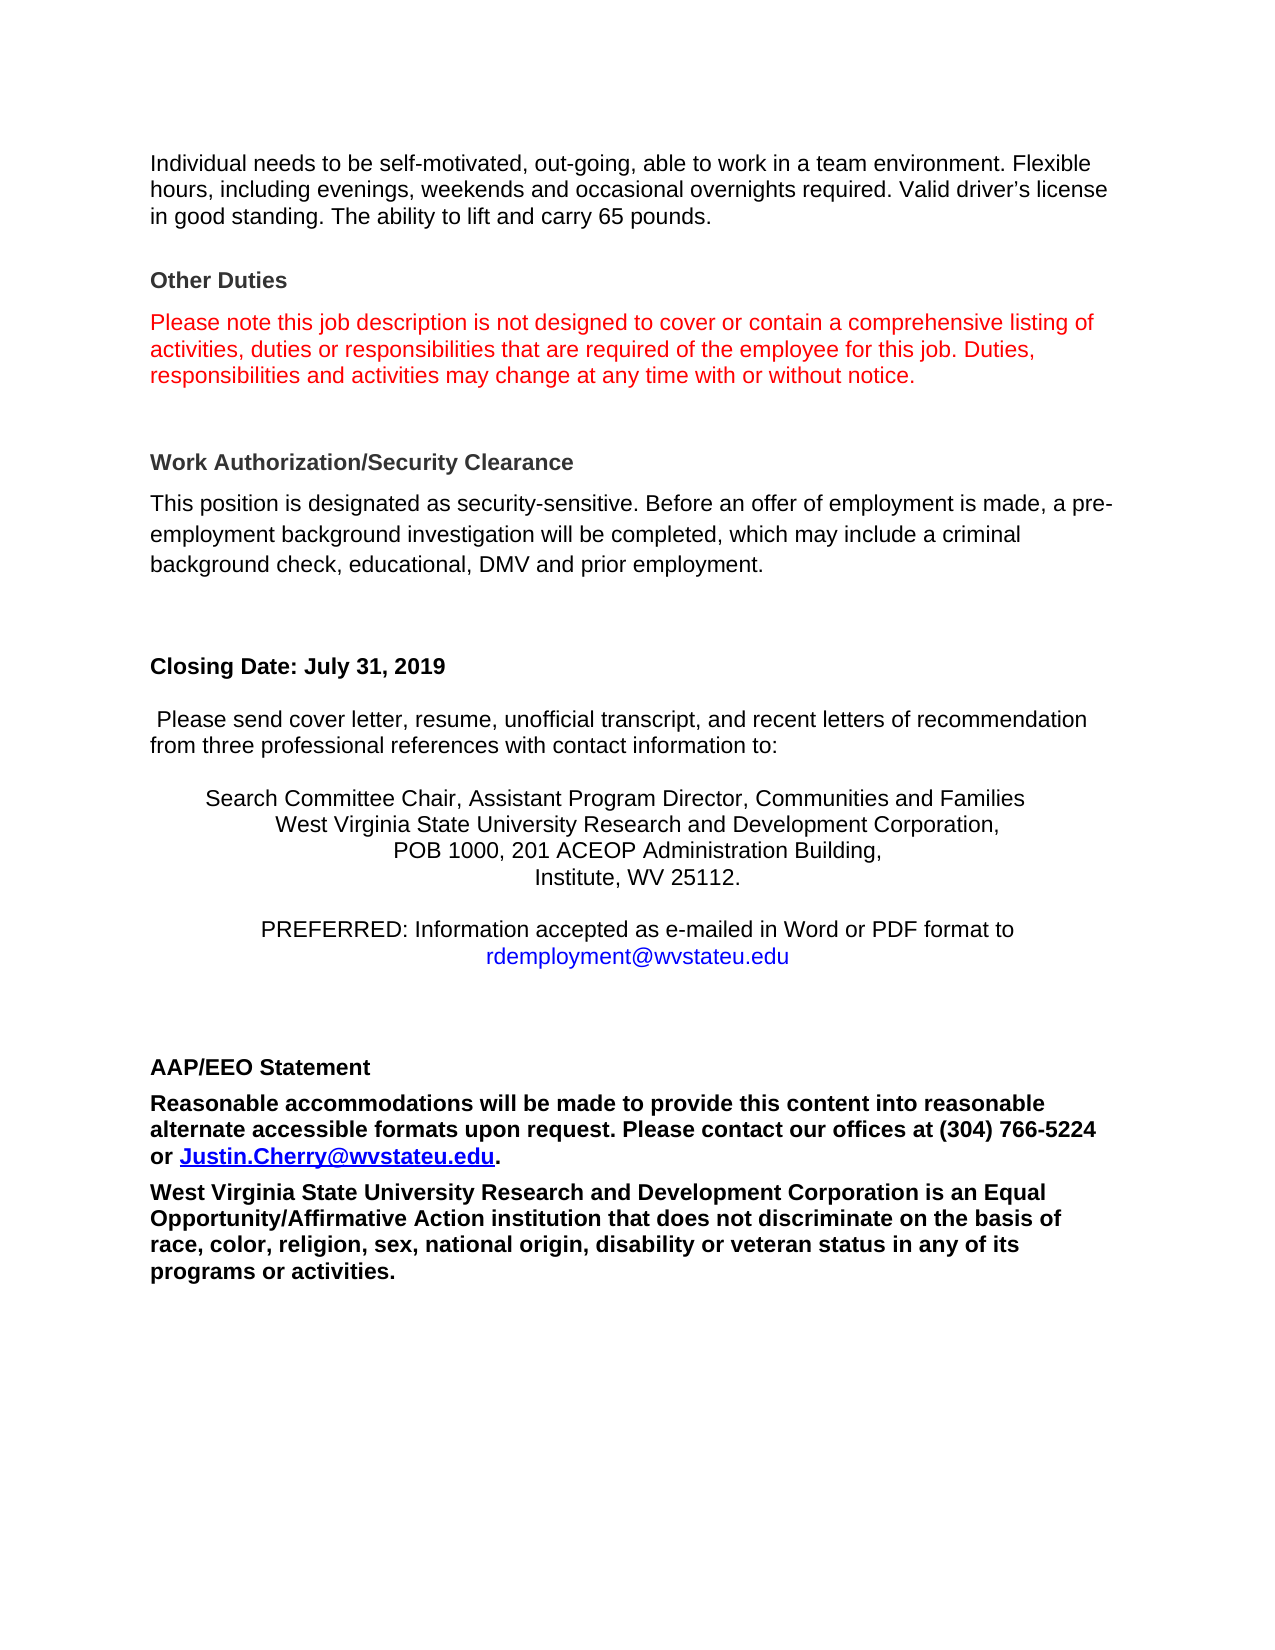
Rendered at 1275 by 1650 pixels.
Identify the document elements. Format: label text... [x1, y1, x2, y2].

text Please note this job description is not designed to cover or contain a comprehensive listing of activities, duties or responsibilities that are required of the employee for this job. Duties, responsibilities and activities may change at any time with or without notice. [150, 309, 1125, 388]
text Other Duties [150, 258, 1125, 294]
text Individual needs to be self-motivated, out-going, able to work in a team environment. Flexible hours, including evenings, weekends and occasional overnights required. Valid driver’s license in good standing. The ability to lift and carry 65 pounds. [150, 150, 1125, 229]
text Please send cover letter, resume, unofficial transcript, and recent letters of recommendation from three professional references with contact information to: [150, 706, 1125, 758]
text Search Committee Chair, Assistant Program Director, Communities and Families West Virginia State University Research and Development Corporation, [150, 785, 1125, 837]
text rdemployment@wvstateu.edu [150, 943, 1125, 969]
text AAP/EEO Statement [150, 1054, 1115, 1080]
text POB 1000, 201 ACEOP Administration Building, Institute, WV 25112. [150, 837, 1125, 890]
text This position is designated as security-sensitive. Before an offer of employment is made, a pre-employment background investigation will be completed, which may include a criminal background check, educational, DMV and prior employment. [150, 490, 1125, 577]
text West Virginia State University Research and Development Corporation is an Equal Opportunity/Affirmative Action institution that does not discriminate on the basis of race, color, religion, sex, national origin, disability or veteran status in any of its programs or activities. [150, 1179, 1115, 1284]
text PREFERRED: Information accepted as e-mailed in Word or PDF format to [150, 916, 1125, 943]
text Closing Date: July 31, 2019 [150, 653, 1125, 679]
text Work Authorization/Security Clearance [150, 439, 1125, 475]
text Reasonable accommodations will be made to provide this content into reasonable alternate accessible formats upon request. Please contact our offices at (304) 766-5224 or Justin.Cherry@wvstateu.edu. [150, 1090, 1115, 1169]
